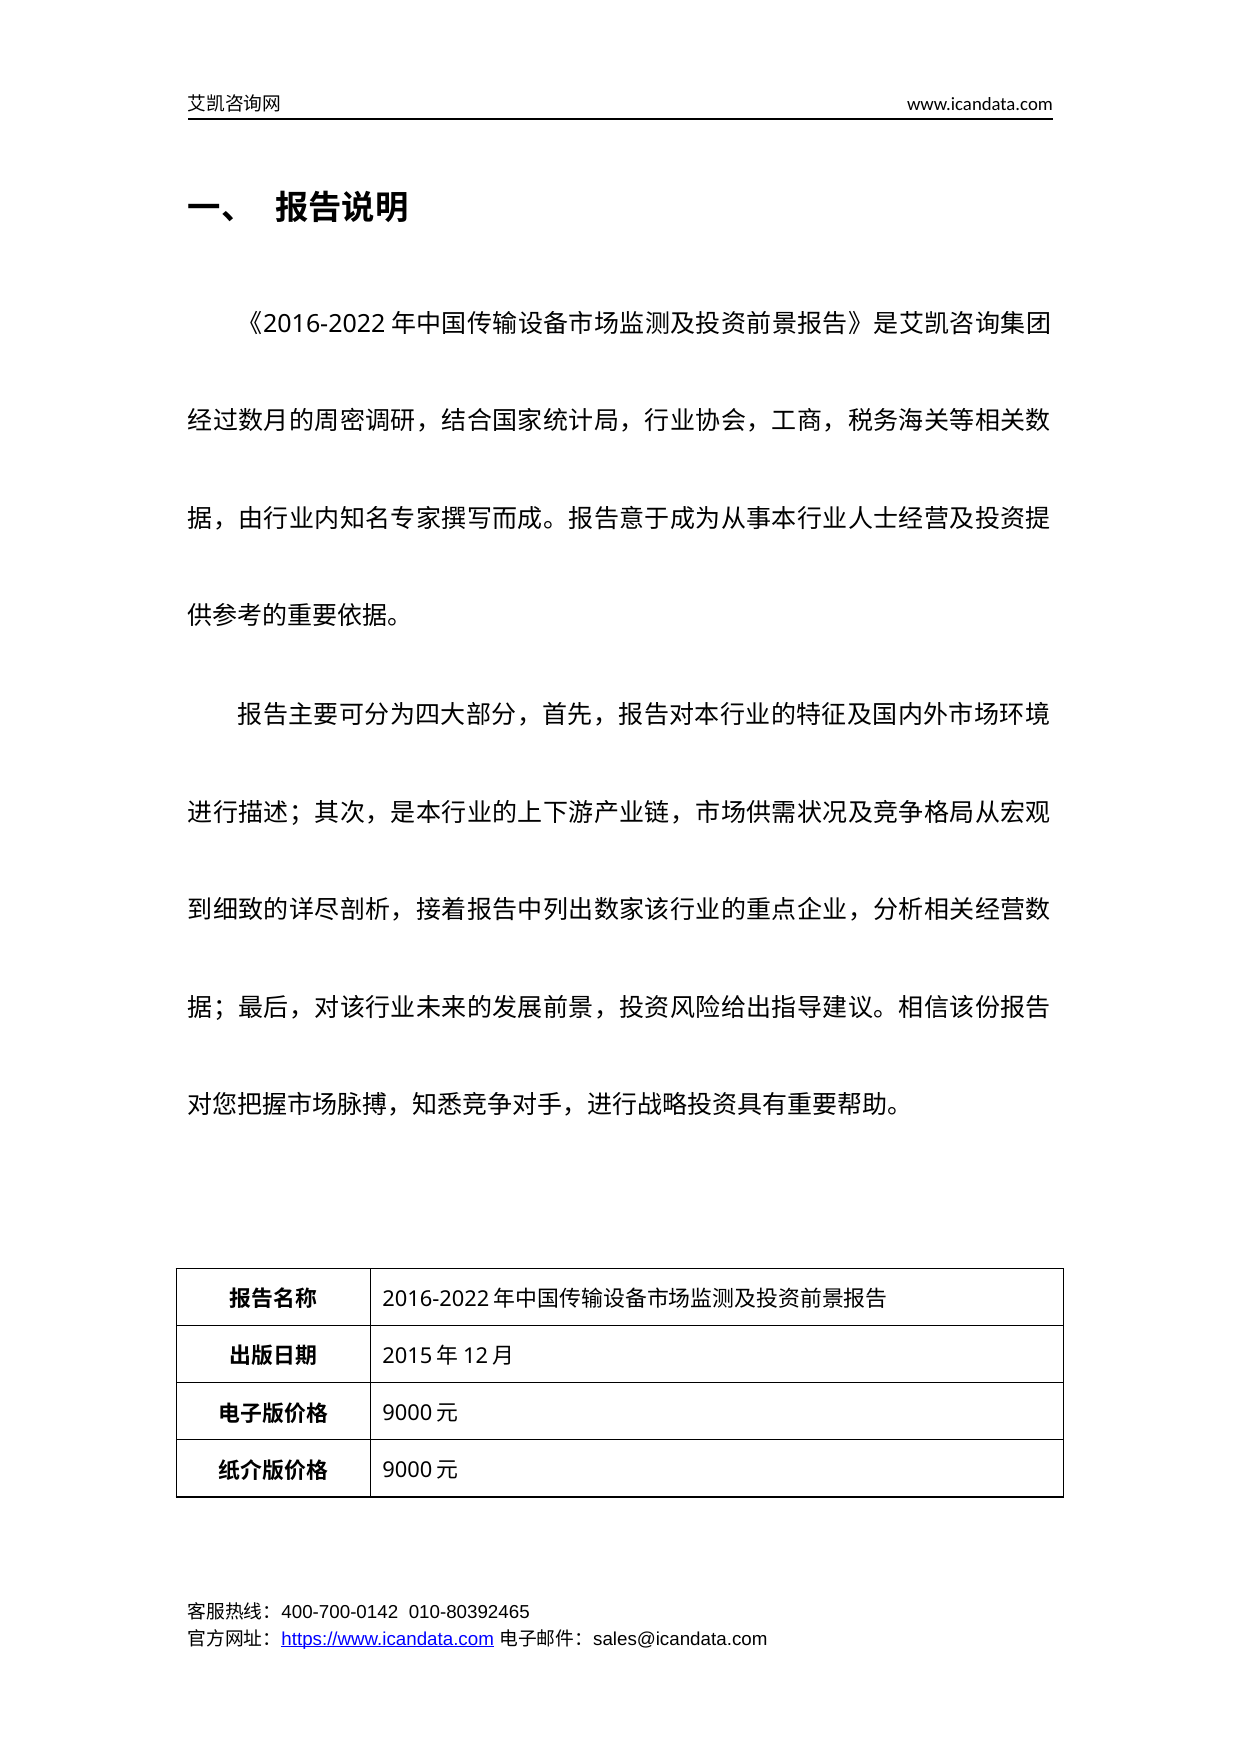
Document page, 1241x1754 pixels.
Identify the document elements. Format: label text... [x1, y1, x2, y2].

table_cell 电子版价格 [177, 1383, 370, 1439]
table_cell 9000元 [371, 1383, 1063, 1439]
table_cell 2015年12月 [371, 1326, 1063, 1382]
text 《2016-2022年中国传输设备市场监测及投资前景报告》是艾凯咨询集团经过数月的周密调研，结合国家统计局，行业协会，工商，税务海关等相关数据，由行业内知名专家撰写而成。报告意于成为从事本行业人士经营及投资提供参考的重要依据。 [187, 289, 1053, 646]
table_cell 9000元 [371, 1440, 1063, 1496]
subtitle 报告说明 [187, 172, 1053, 237]
table_cell 出版日期 [177, 1326, 370, 1382]
text 报告主要可分为四大部分，首先，报告对本行业的特征及国内外市场环境进行描述；其次，是本行业的上下游产业链，市场供需状况及竞争格局从宏观到细致的详尽剖析，接着报告中列出数家该行业的重点企业，分析相关经营数据；最后，对该行业未来的发展前景，投资风险给出指导建议。相信该份报告对您把握市场脉搏，知悉竞争对手，进行战略投资具有重要帮助。 [187, 681, 1053, 1136]
table_header 2016-2022年中国传输设备市场监测及投资前景报告 [371, 1269, 1063, 1325]
table_cell 纸介版价格 [177, 1440, 370, 1496]
table_header 报告名称 [177, 1269, 370, 1325]
